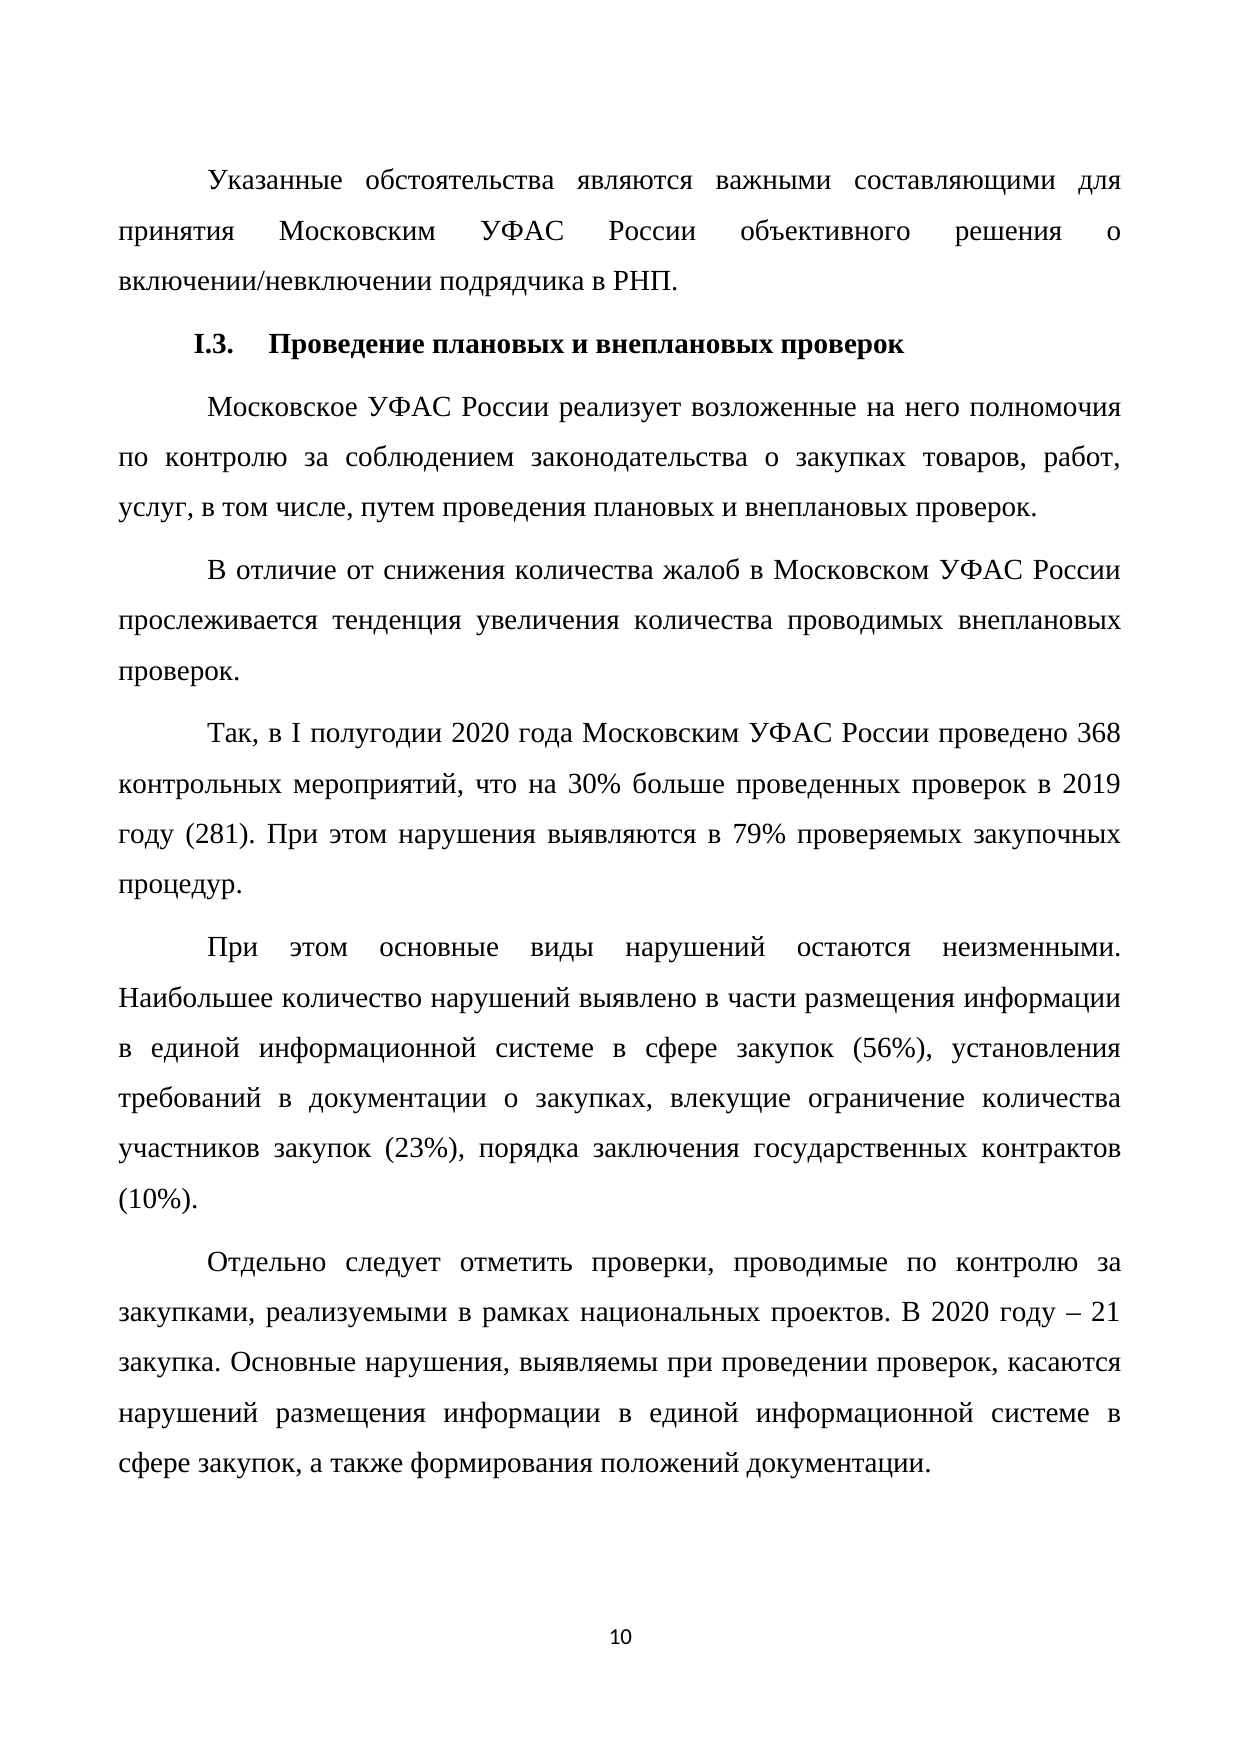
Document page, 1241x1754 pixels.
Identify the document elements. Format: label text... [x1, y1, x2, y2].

text Московское УФАС России реализует возложенные на него полномочия по контролю за соблюдением законодательства о закупках товаров, работ, услуг, в том числе, путем проведения плановых и внеплановых проверок. [118, 389, 1122, 523]
text Указанные обстоятельства являются важными составляющими для принятия Московским УФАС России объективного решения о включении/невключении подрядчика в РНП. [118, 162, 1122, 297]
text При этом основные виды нарушений остаются неизменными. Наибольшее количество нарушений выявлено в части размещения информации в единой информационной системе в сфере закупок (56%), установления требований в документации о закупках, влекущие ограничение количества участников закупок (23%), порядка заключения государственных контрактов (10%). [118, 929, 1122, 1214]
text В отличие от снижения количества жалоб в Московском УФАС России прослеживается тенденция увеличения количества проводимых внеплановых проверок. [118, 552, 1122, 686]
list Проведение плановых и внеплановых проверок [193, 326, 1121, 359]
text Отдельно следует отметить проверки, проводимые по контролю за закупками, реализуемыми в рамках национальных проектов. В 2020 году – 21 закупка. Основные нарушения, выявляемы при проведении проверок, касаются нарушений размещения информации в единой информационной системе в сфере закупок, а также формирования положений документации. [118, 1244, 1122, 1478]
text Так, в I полугодии 2020 года Московским УФАС России проведено 368 контрольных мероприятий, что на 30% больше проведенных проверок в 2019 году (281). При этом нарушения выявляются в 79% проверяемых закупочных процедур. [118, 716, 1122, 900]
